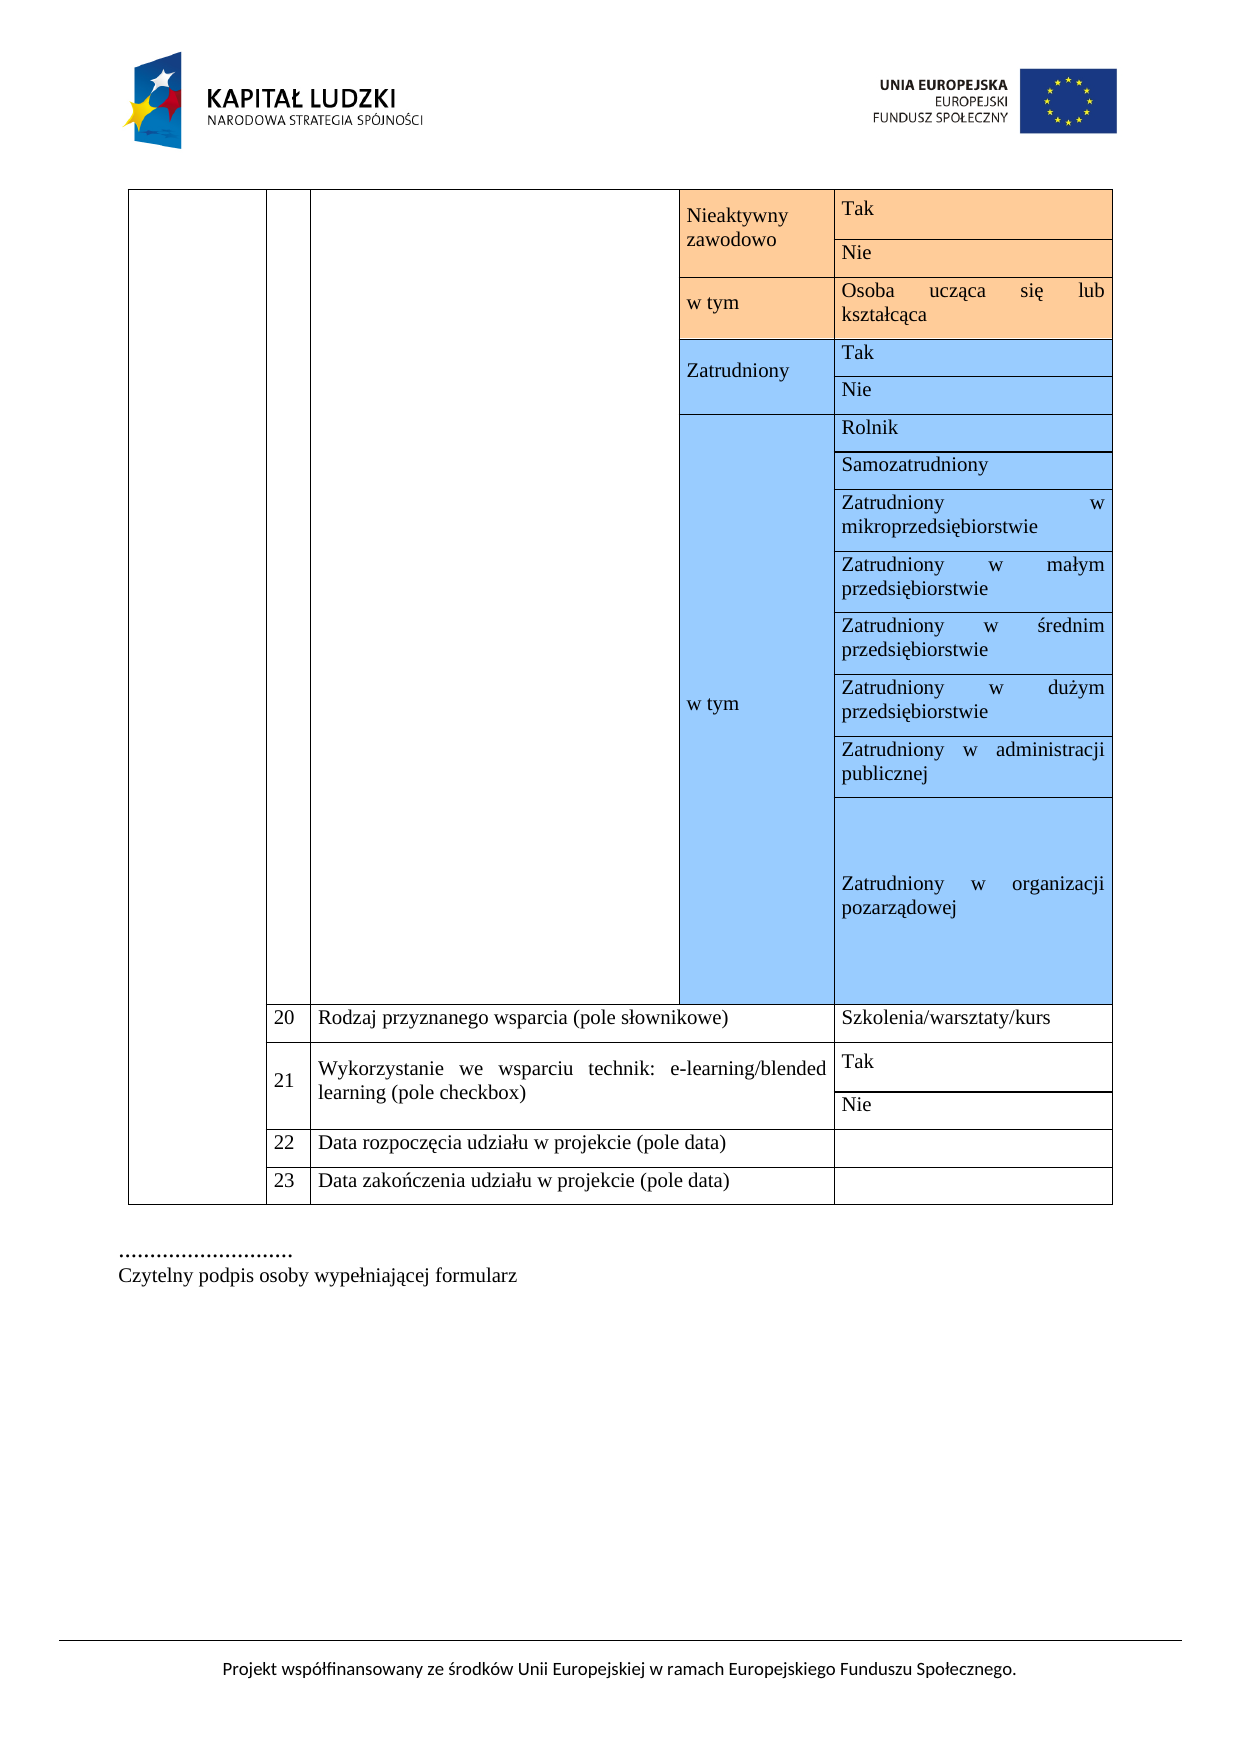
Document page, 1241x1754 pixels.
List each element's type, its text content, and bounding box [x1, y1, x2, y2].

table_cell Rodzaj przyznanego wsparcia (pole słownikowe) [311, 1005, 834, 1042]
table_cell Zatrudniony w małym przedsiębiorstwie [835, 552, 1112, 612]
table_cell Zatrudniony [680, 340, 834, 414]
table_cell w tym [680, 415, 834, 1004]
table_cell Zatrudniony w organizacji pozarządowej [835, 798, 1112, 1004]
table_cell Rolnik [835, 415, 1112, 451]
table_cell Samozatrudniony [835, 453, 1112, 489]
picture [267, 190, 310, 197]
text ............................ [118, 1234, 1122, 1263]
table_cell w tym [680, 278, 834, 338]
picture [850, 40, 1147, 161]
table_cell Tak [835, 340, 1112, 376]
picture [129, 190, 266, 197]
table_cell Wykorzystanie we wsparciu technik: e-learning/blended learning (pole checkbox) [311, 1043, 834, 1129]
table_cell Zatrudniony w dużym przedsiębiorstwie [835, 675, 1112, 736]
table_cell 20 [267, 1005, 310, 1042]
table_cell Nieaktywny zawodowo [680, 190, 834, 277]
table_cell Nie [835, 1093, 1112, 1129]
table_cell Osoba ucząca się lub kształcąca [835, 278, 1112, 338]
table_cell Nie [835, 240, 1112, 277]
table_cell Tak [835, 1043, 1112, 1091]
table_cell Zatrudniony w średnim przedsiębiorstwie [835, 613, 1112, 674]
table_cell Szkolenia/warsztaty/kurs [835, 1005, 1112, 1042]
table_cell Zatrudniony w administracji publicznej [835, 737, 1112, 797]
table_cell [835, 1168, 1112, 1204]
text Czytelny podpis osoby wypełniającej formularz [118, 1263, 1122, 1287]
picture [74, 3, 470, 197]
table_cell Data rozpoczęcia udziału w projekcie (pole data) [311, 1130, 834, 1167]
table_cell [835, 1130, 1112, 1167]
table_cell 23 [267, 1168, 310, 1204]
table_cell Tak [835, 190, 1112, 239]
table_cell 22 [267, 1130, 310, 1167]
picture [311, 190, 470, 197]
table_cell Zatrudniony w mikroprzedsiębiorstwie [835, 490, 1112, 551]
table_cell 21 [267, 1043, 310, 1129]
table_cell Nie [835, 377, 1112, 414]
table_cell Data zakończenia udziału w projekcie (pole data) [311, 1168, 834, 1204]
